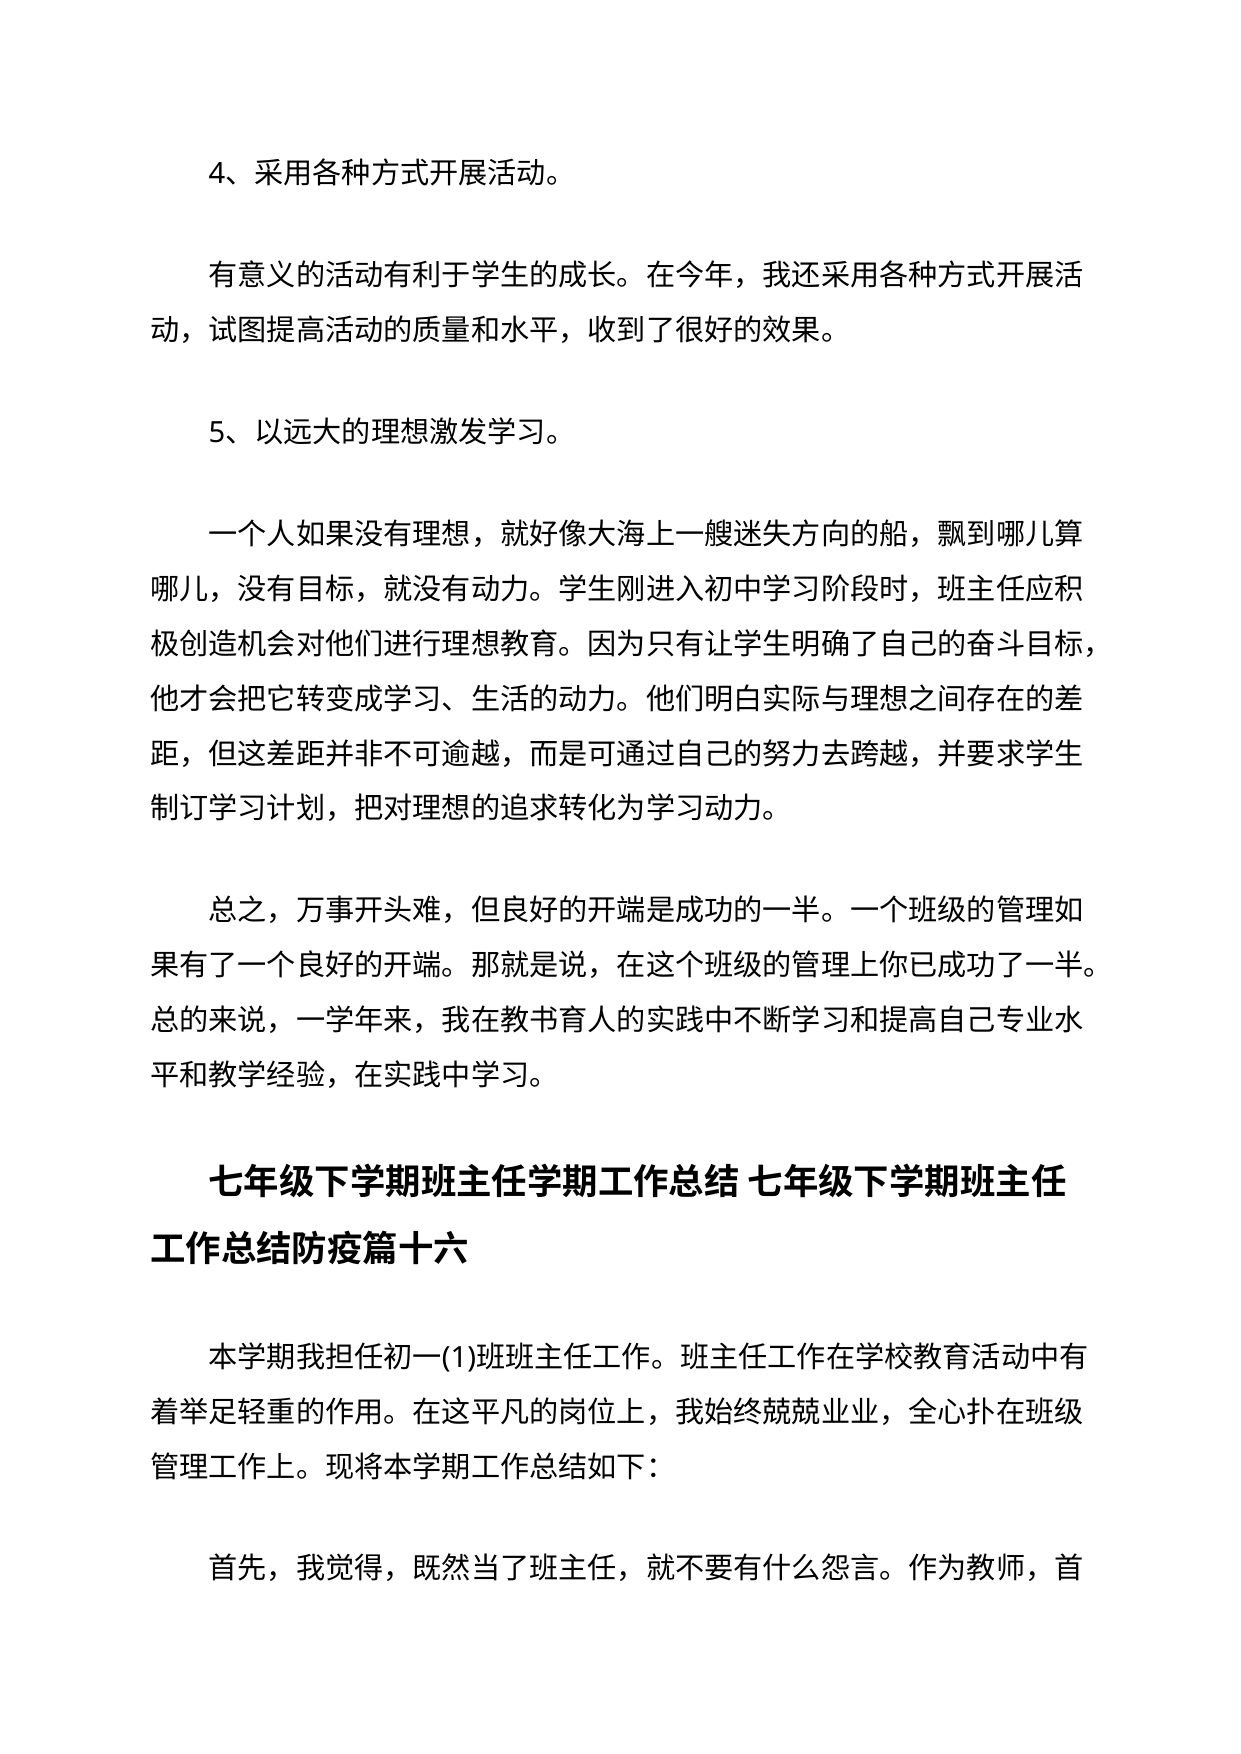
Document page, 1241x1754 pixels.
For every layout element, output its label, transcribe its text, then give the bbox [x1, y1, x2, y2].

text 总之，万事开头难，但良好的开端是成功的一半。一个班级的管理如果有了一个良好的开端。那就是说，在这个班级的管理上你已成功了一半。总的来说，一学年来，我在教书育人的实践中不断学习和提高自己专业水平和教学经验，在实践中学习。 [150, 887, 1090, 1094]
text 七年级下学期班主任学期工作总结 七年级下学期班主任工作总结防疫篇十六 [150, 1153, 1090, 1271]
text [150, 1545, 1090, 1587]
text 一个人如果没有理想，就好像大海上一艘迷失方向的船，飘到哪儿算哪儿，没有目标，就没有动力。学生刚进入初中学习阶段时，班主任应积极创造机会对他们进行理想教育。因为只有让学生明确了自己的奋斗目标，他才会把它转变成学习、生活的动力。他们明白实际与理想之间存在的差距，但这差距并非不可逾越，而是可通过自己的努力去跨越，并要求学生制订学习计划，把对理想的追求转化为学习动力。 [150, 511, 1090, 827]
text 本学期我担任初一(1)班班主任工作。班主任工作在学校教育活动中有着举足轻重的作用。在这平凡的岗位上，我始终兢兢业业，全心扑在班级管理工作上。现将本学期工作总结如下： [150, 1333, 1090, 1486]
text 5、以远大的理想激发学习。 [150, 409, 1090, 451]
text 有意义的活动有利于学生的成长。在今年，我还采用各种方式开展活动，试图提高活动的质量和水平，收到了很好的效果。 [150, 252, 1090, 349]
text 4、采用各种方式开展活动。 [150, 150, 1090, 192]
